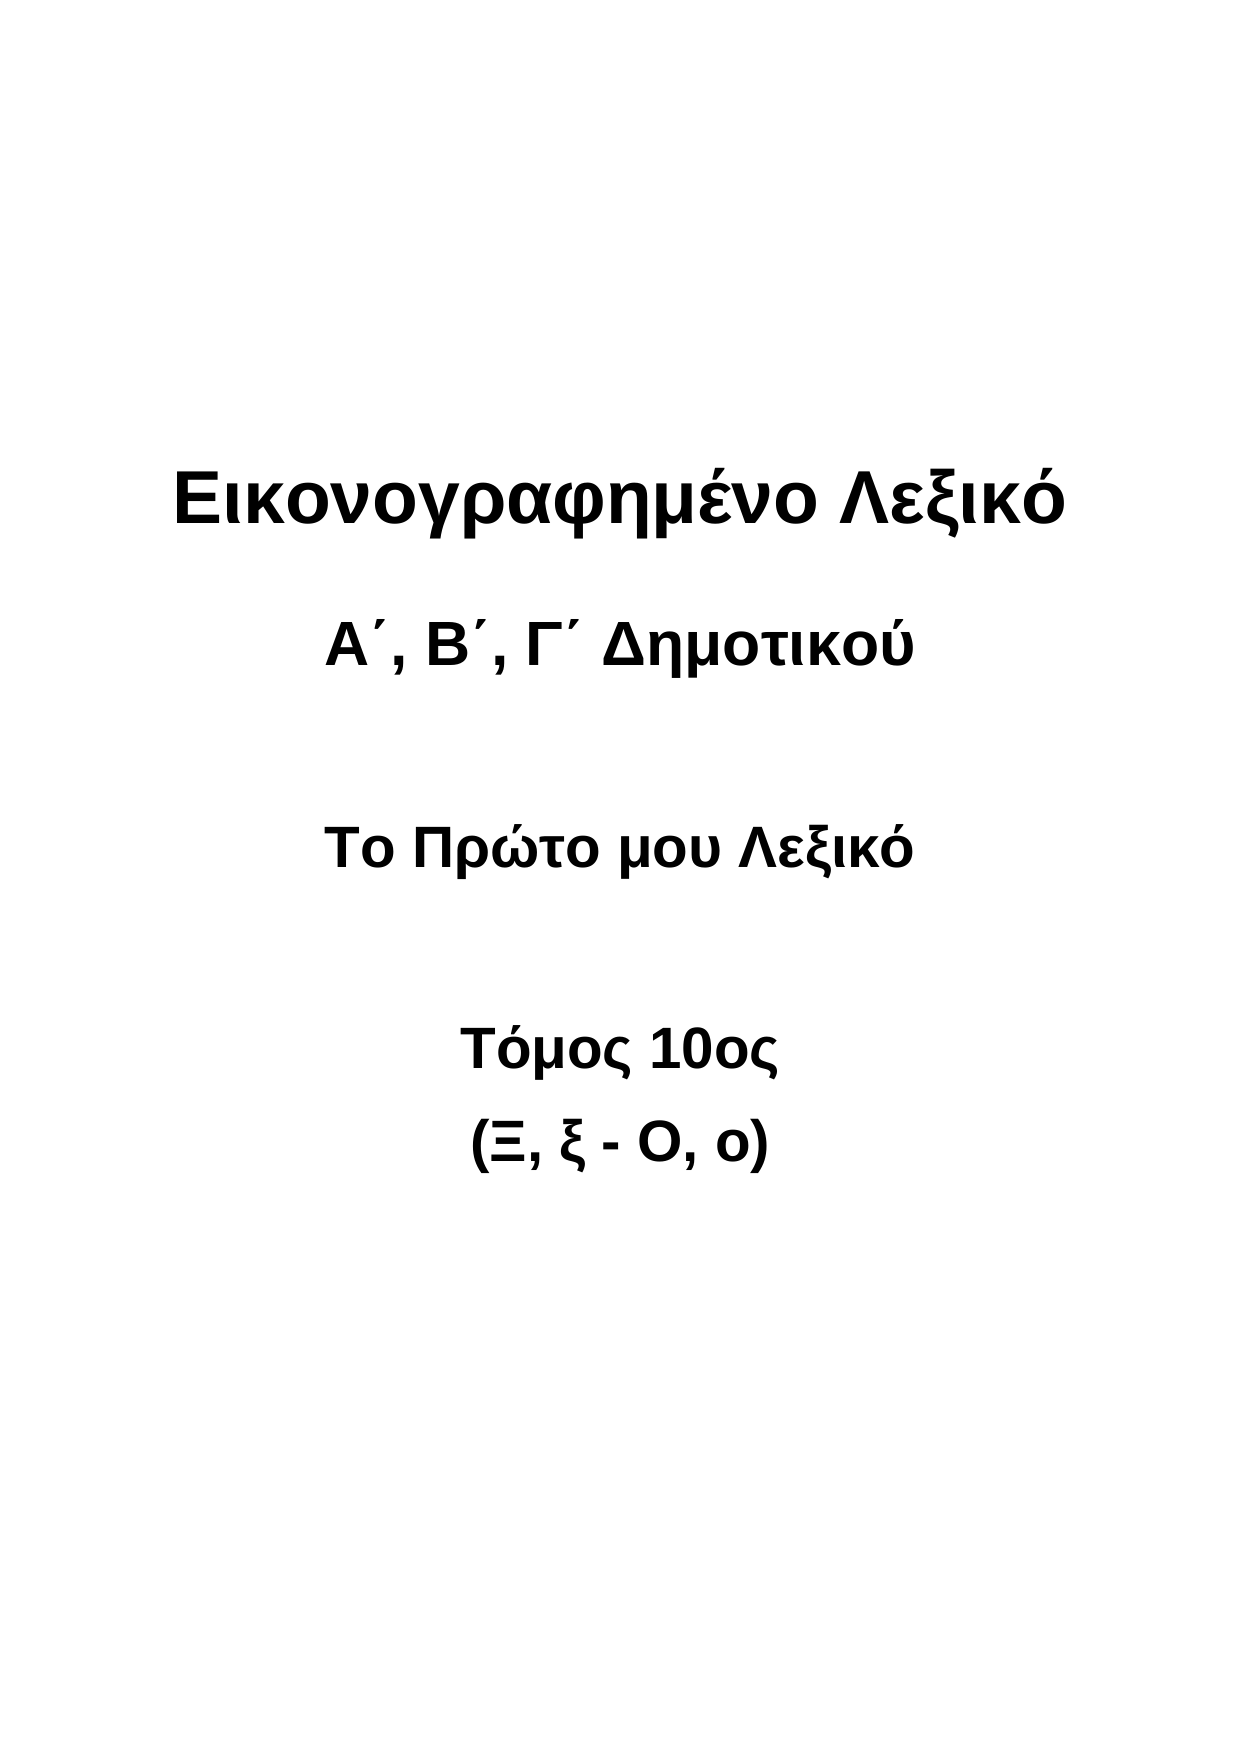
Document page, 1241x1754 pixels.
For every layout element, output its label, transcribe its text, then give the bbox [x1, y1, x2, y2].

text Το Πρώτο μου Λεξικό [118, 813, 1122, 880]
text Τόμος 10ος [118, 1014, 1122, 1081]
text Α΄, Β΄, Γ΄ Δημοτικού [118, 607, 1122, 679]
text (Ξ, ξ - Ο, ο) [118, 1106, 1122, 1173]
text Εικονογραφημένο Λεξικό [118, 453, 1122, 540]
